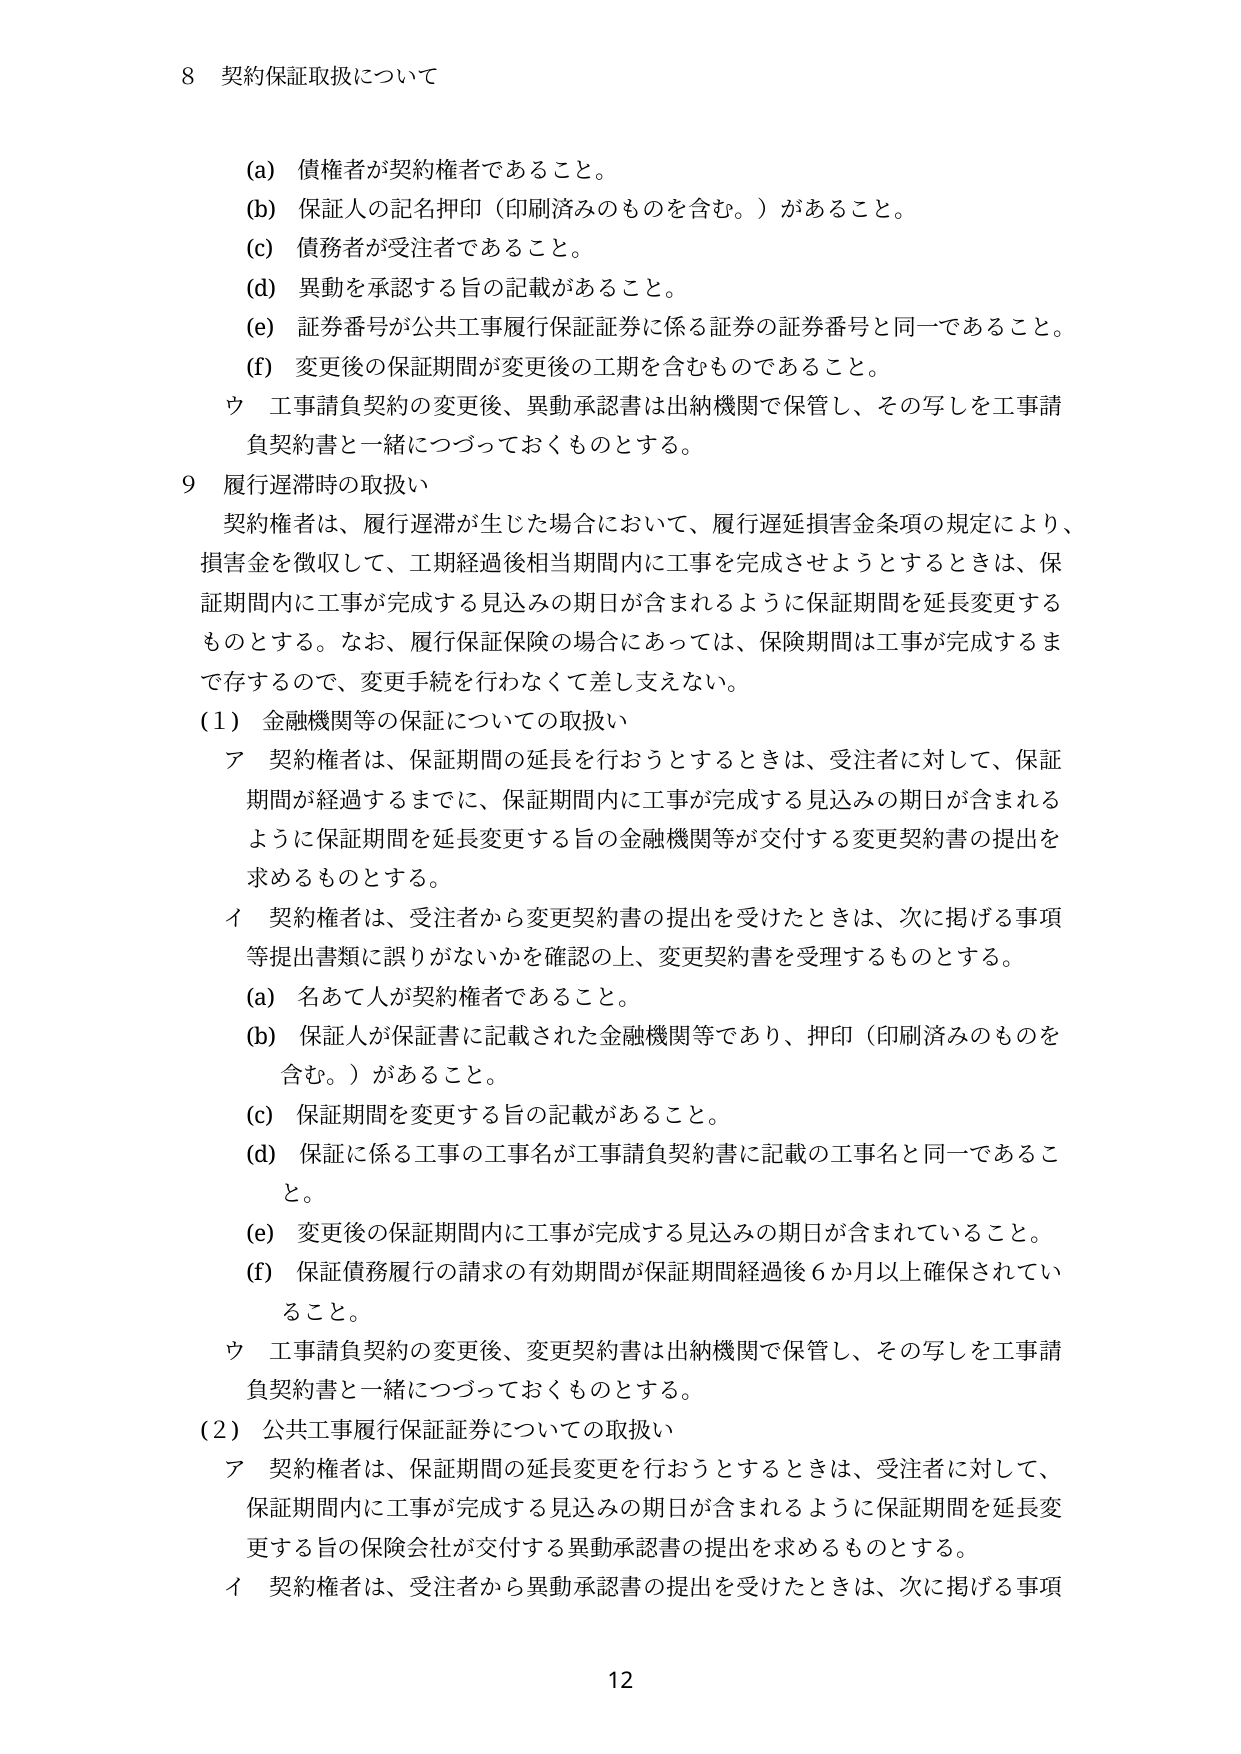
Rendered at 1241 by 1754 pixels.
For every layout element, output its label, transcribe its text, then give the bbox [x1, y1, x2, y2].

text 契約権者は、履行遅滞が生じた場合において、履行遅延損害金条項の規定により、損害金を徴収して、工期経過後相当期間内に工事を完成させようとするときは、保証期間内に工事が完成する見込みの期日が含まれるように保証期間を延長変更するものとする。なお、履行保証保険の場合にあっては、保険期間は工事が完成するまで存するので、変更手続を行わなくて差し支えない。 [200, 503, 1063, 700]
text (１) 金融機関等の保証についての取扱い [200, 700, 1063, 739]
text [223, 1566, 1063, 1605]
text (c) 債務者が受注者であること。 [246, 227, 1063, 267]
text (a) 債権者が契約権者であること。 [246, 148, 1063, 188]
text (c) 保証期間を変更する旨の記載があること。 [246, 1093, 1063, 1133]
text (e) 変更後の保証期間内に工事が完成する見込みの期日が含まれていること。 [246, 1212, 1063, 1251]
text ア 契約権者は、保証期間の延長変更を行おうとするときは、受注者に対して、保証期間内に工事が完成する見込みの期日が含まれるように保証期間を延長変更する旨の保険会社が交付する異動承認書の提出を求めるものとする。 [223, 1448, 1063, 1566]
text (d) 異動を承認する旨の記載があること。 [246, 267, 1063, 306]
text (e) 証券番号が公共工事履行保証証券に係る証券の証券番号と同一であること。 [246, 306, 1063, 345]
text (b) 保証人が保証書に記載された金融機関等であり、押印（印刷済みのものを含む。）があること。 [246, 1015, 1063, 1093]
text (f) 変更後の保証期間が変更後の工期を含むものであること。 [246, 345, 1063, 385]
text (a) 名あて人が契約権者であること。 [246, 975, 1063, 1015]
text イ 契約権者は、受注者から変更契約書の提出を受けたときは、次に掲げる事項等提出書類に誤りがないかを確認の上、変更契約書を受理するものとする。 [223, 897, 1063, 975]
text (b) 保証人の記名押印（印刷済みのものを含む。）があること。 [246, 188, 1063, 227]
text ９ 履行遅滞時の取扱い [177, 463, 1063, 503]
text (f) 保証債務履行の請求の有効期間が保証期間経過後６か月以上確保されていること。 [246, 1251, 1063, 1330]
text ウ 工事請負契約の変更後、異動承認書は出納機関で保管し、その写しを工事請負契約書と一緒につづっておくものとする。 [223, 385, 1063, 463]
text ア 契約権者は、保証期間の延長を行おうとするときは、受注者に対して、保証期間が経過するまでに、保証期間内に工事が完成する見込みの期日が含まれるように保証期間を延長変更する旨の金融機関等が交付する変更契約書の提出を求めるものとする。 [223, 739, 1063, 897]
text ウ 工事請負契約の変更後、変更契約書は出納機関で保管し、その写しを工事請負契約書と一緒につづっておくものとする。 [223, 1330, 1063, 1408]
text (２) 公共工事履行保証証券についての取扱い [200, 1408, 1063, 1448]
text (d) 保証に係る工事の工事名が工事請負契約書に記載の工事名と同一であること。 [246, 1133, 1063, 1212]
